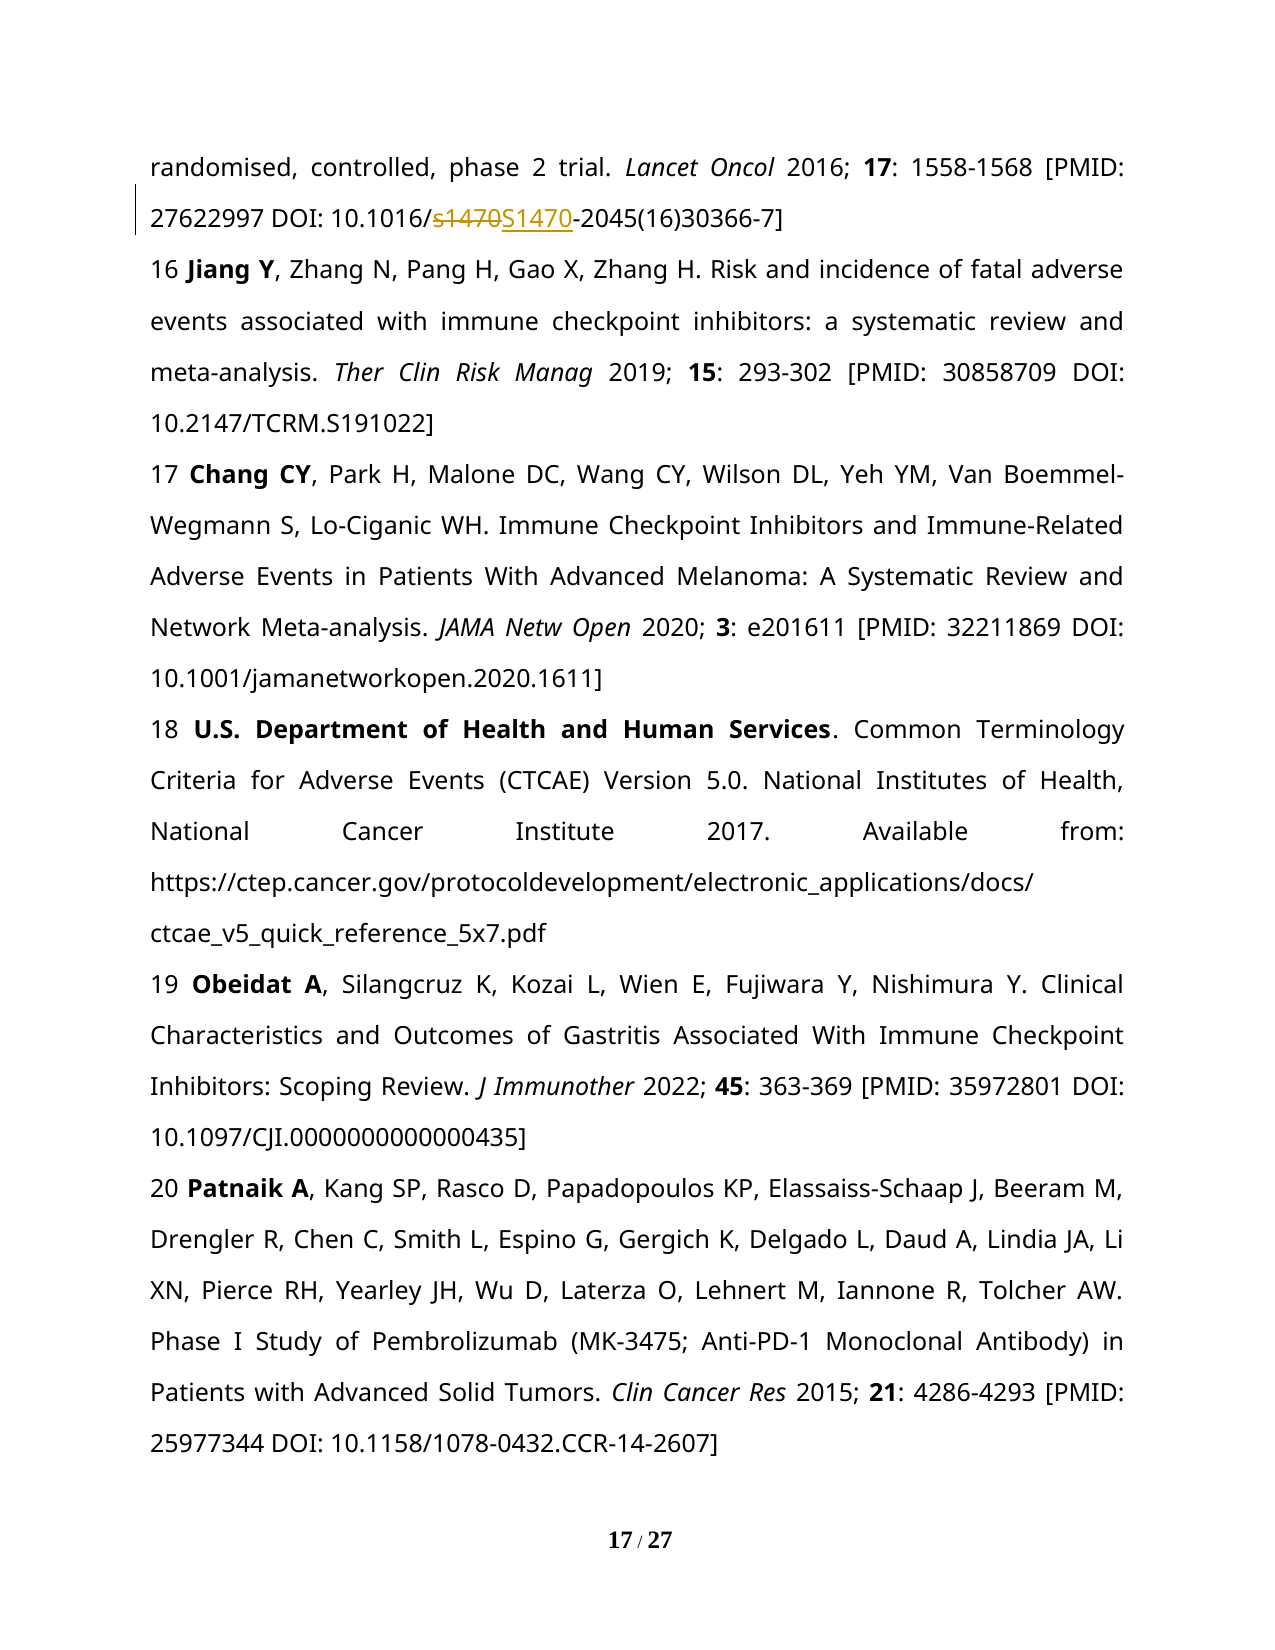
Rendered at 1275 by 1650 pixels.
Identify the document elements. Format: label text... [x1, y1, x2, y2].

text 17 Chang CY, Park H, Malone DC, Wang CY, Wilson DL, Yeh YM, Van Boemmel-Wegmann S, Lo-Ciganic WH. Immune Checkpoint Inhibitors and Immune-Related Adverse Events in Patients With Advanced Melanoma: A Systematic Review and Network Meta-analysis. JAMA Netw Open 2020; 3: e201611 [PMID: 32211869 DOI: 10.1001/jamanetworkopen.2020.1611] [150, 456, 1125, 694]
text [150, 150, 1125, 235]
text 16 Jiang Y, Zhang N, Pang H, Gao X, Zhang H. Risk and incidence of fatal adverse events associated with immune checkpoint inhibitors: a systematic review and meta-analysis. Ther Clin Risk Manag 2019; 15: 293-302 [PMID: 30858709 DOI: 10.2147/TCRM.S191022] [150, 252, 1125, 439]
text 19 Obeidat A, Silangcruz K, Kozai L, Wien E, Fujiwara Y, Nishimura Y. Clinical Characteristics and Outcomes of Gastritis Associated With Immune Checkpoint Inhibitors: Scoping Review. J Immunother 2022; 45: 363-369 [PMID: 35972801 DOI: 10.1097/CJI.0000000000000435] [150, 967, 1125, 1154]
text 20 Patnaik A, Kang SP, Rasco D, Papadopoulos KP, Elassaiss-Schaap J, Beeram M, Drengler R, Chen C, Smith L, Espino G, Gergich K, Delgado L, Daud A, Lindia JA, Li XN, Pierce RH, Yearley JH, Wu D, Laterza O, Lehnert M, Iannone R, Tolcher AW. Phase I Study of Pembrolizumab (MK-3475; Anti-PD-1 Monoclonal Antibody) in Patients with Advanced Solid Tumors. Clin Cancer Res 2015; 21: 4286-4293 [PMID: 25977344 DOI: 10.1158/1078-0432.CCR-14-2607] [150, 1171, 1125, 1460]
text 18 U.S. Department of Health and Human Services. Common Terminology Criteria for Adverse Events (CTCAE) Version 5.0. National Institutes of Health, National Cancer Institute 2017. Available from: https://ctep.cancer.gov/protocoldevelopment/electronic_applications/docs/ctcae_v5_quick_reference_5x7.pdf [150, 711, 1125, 950]
